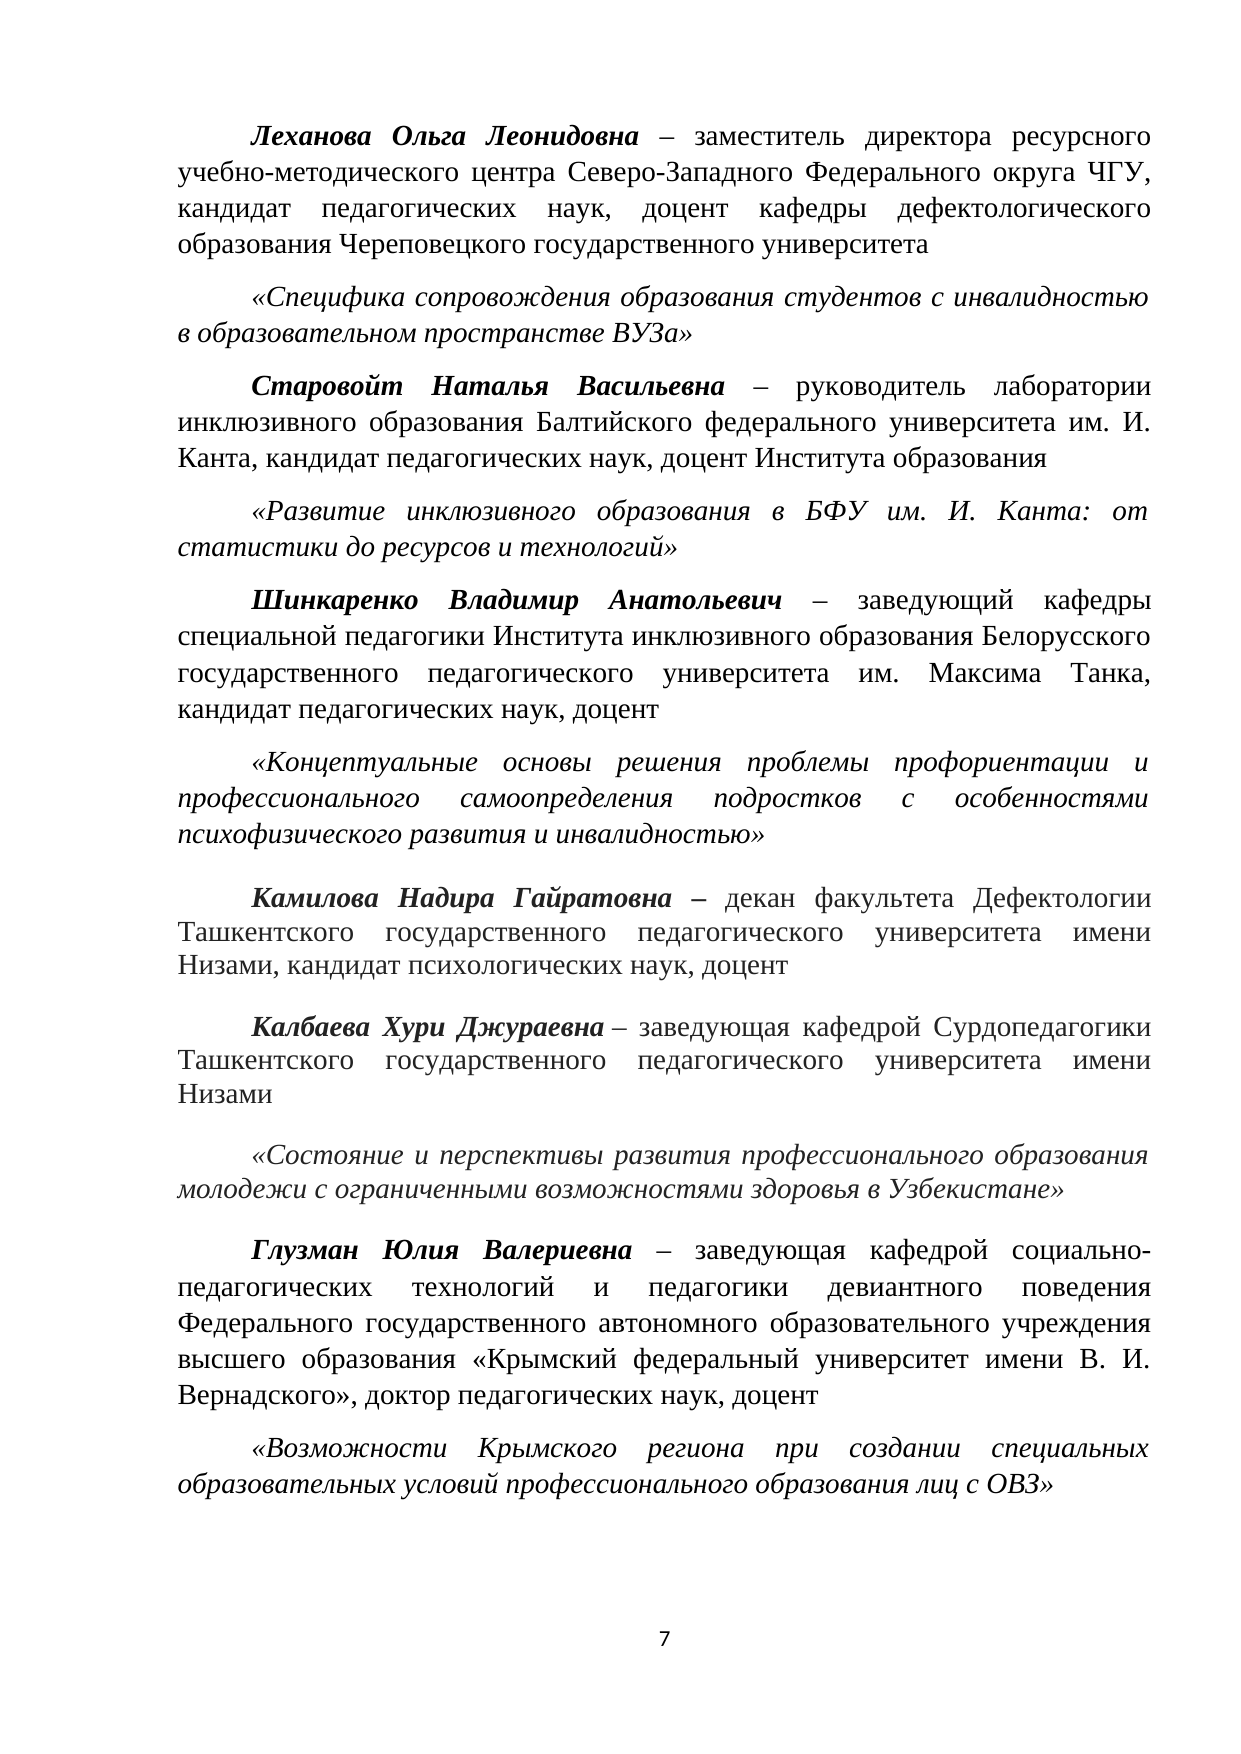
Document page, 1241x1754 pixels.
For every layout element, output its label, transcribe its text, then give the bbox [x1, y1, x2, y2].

text Старовойт Наталья Васильевна – руководитель лаборатории инклюзивного образования Балтийского федерального университета им. И. Канта, кандидат педагогических наук, доцент Института образования [177, 368, 1152, 474]
text Глузман Юлия Валериевна – заведующая кафедрой социально-педагогических технологий и педагогики девиантного поведения Федерального государственного автономного образовательного учреждения высшего образования «Крымский федеральный университет имени В. И. Вернадского», доктор педагогических наук, доцент [177, 1232, 1152, 1411]
text «Специфика сопровождения образования студентов с инвалидностью в образовательном пространстве ВУЗа» [177, 279, 1152, 349]
text Камилова Надира Гайратовна – декан факультета Дефектологии Ташкентского государственного педагогического университета имени Низами, кандидат психологических наук, доцент [177, 880, 1152, 981]
text Леханова Ольга Леонидовна – заместитель директора ресурсного учебно-методического центра Северо-Западного Федерального округа ЧГУ, кандидат педагогических наук, доцент кафедры дефектологического образования Череповецкого государственного университета [177, 118, 1152, 260]
text «Концептуальные основы решения проблемы профориентации и профессионального самоопределения подростков с особенностями психофизического развития и инвалидностью» [177, 744, 1152, 849]
text «Возможности Крымского региона при создании специальных образовательных условий профессионального образования лиц с ОВЗ» [177, 1430, 1152, 1499]
text «Состояние и перспективы развития профессионального образования молодежи с ограниченными возможностями здоровья в Узбекистане» [177, 1137, 1152, 1204]
text «Развитие инклюзивного образования в БФУ им. И. Канта: от статистики до ресурсов и технологий» [177, 493, 1152, 563]
text Шинкаренко Владимир Анатольевич – заведующий кафедры специальной педагогики Института инклюзивного образования Белорусского государственного педагогического университета им. Максима Танка, кандидат педагогических наук, доцент [177, 582, 1152, 724]
text Калбаева Хури Джураевна – заведующая кафедрой Сурдопедагогики Ташкентского государственного педагогического университета имени Низами [177, 1009, 1152, 1109]
